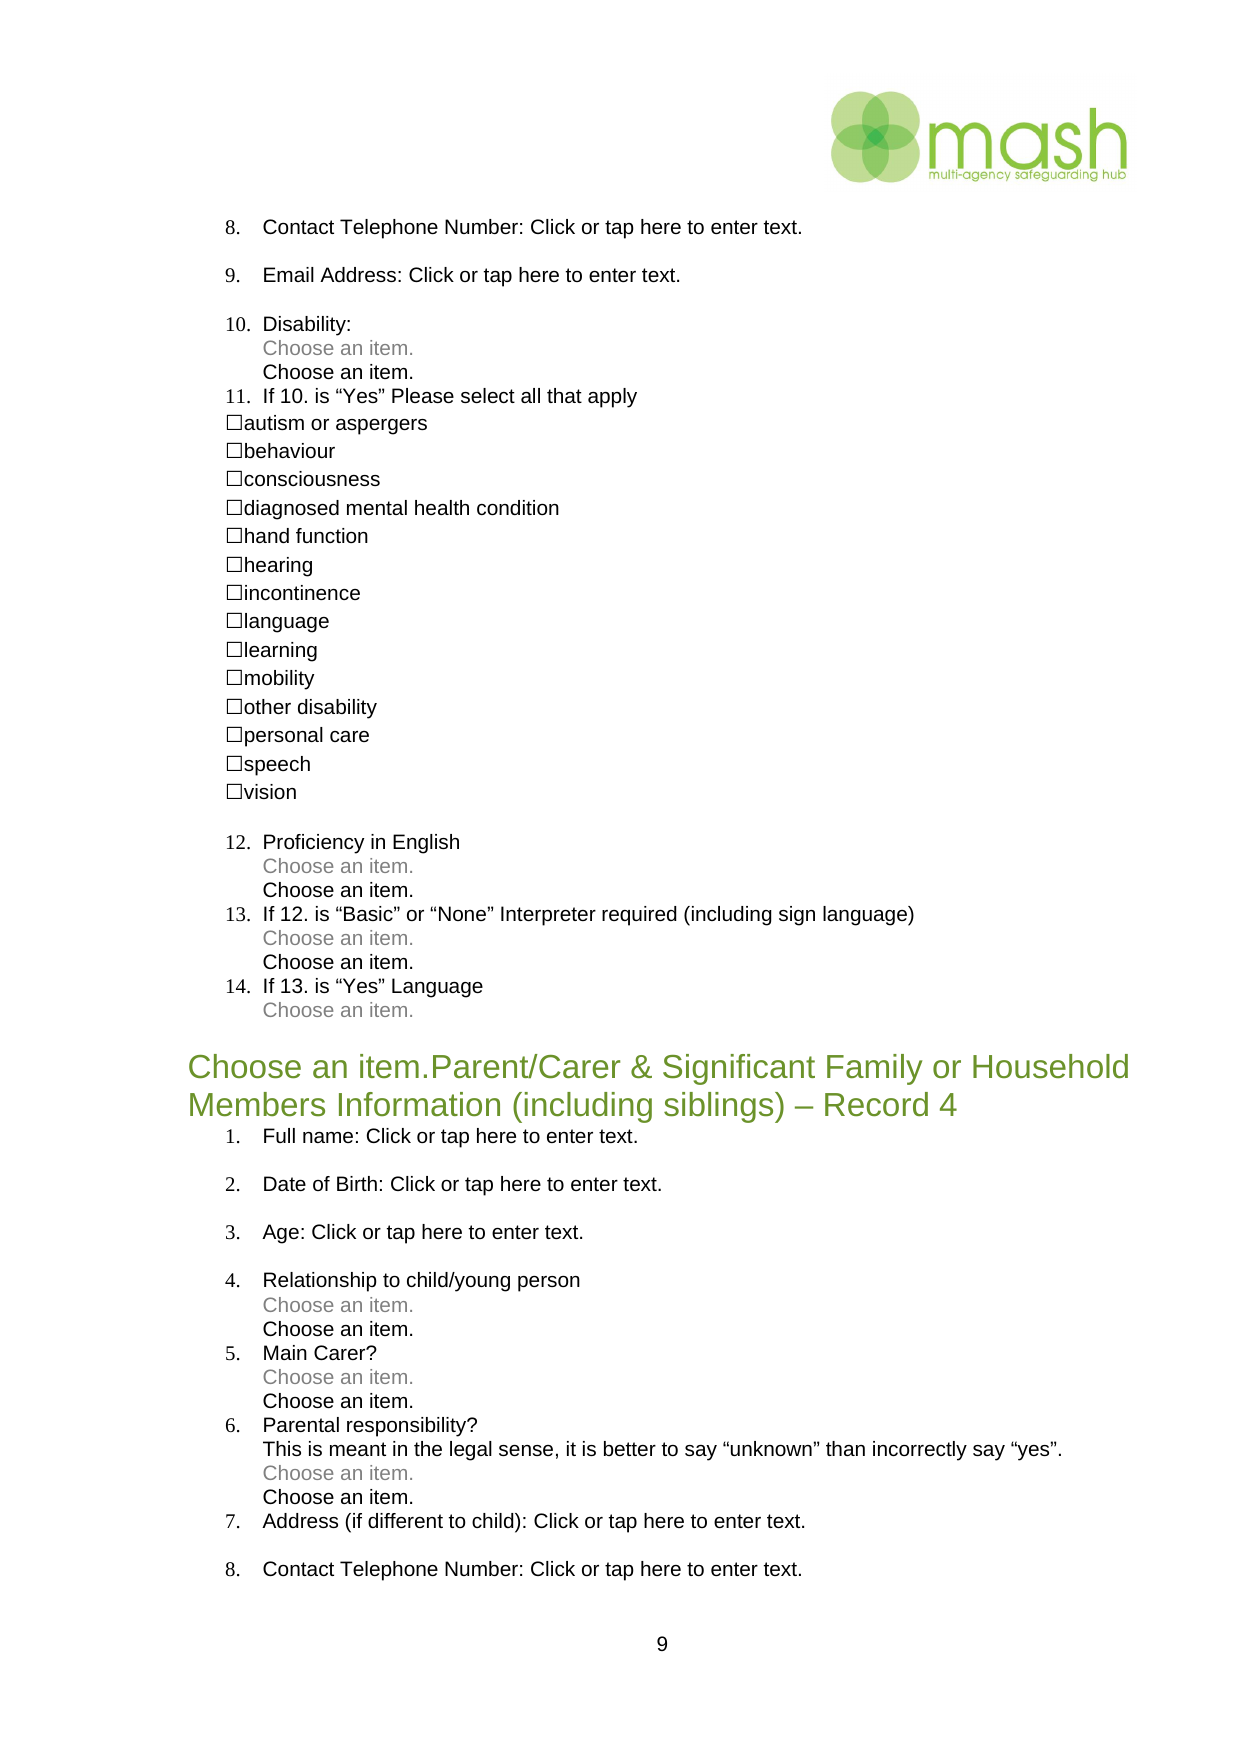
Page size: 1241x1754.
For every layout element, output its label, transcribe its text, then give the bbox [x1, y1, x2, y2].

list Relationship to child/young person [225, 1268, 1137, 1292]
list Date of Birth: [225, 1172, 1137, 1196]
text other disability [225, 692, 1137, 720]
text vision [225, 777, 1137, 806]
list Contact Telephone Number: [225, 1557, 1137, 1581]
text hand function [225, 521, 1137, 550]
text mobility [225, 663, 1137, 692]
list Full name: [225, 1124, 1137, 1148]
text diagnosed mental health condition [225, 493, 1137, 521]
text incontinence [225, 578, 1137, 607]
picture [824, 73, 1138, 192]
list Main Carer? [225, 1340, 1137, 1364]
subtitle Parent/Carer & Significant Family or Household Members Information (including siblings) – Record 4 [187, 1047, 1137, 1124]
text learning [225, 635, 1137, 663]
text hearing [225, 550, 1137, 578]
text language [225, 607, 1137, 635]
list If 10. is “Yes” Please select all that apply [225, 383, 1137, 408]
list Proficiency in English [225, 830, 1137, 854]
list Contact Telephone Number: [225, 215, 1137, 239]
list Age: [225, 1220, 1137, 1244]
list If 13. is “Yes” Language [225, 974, 1137, 998]
list Parental responsibility? [225, 1412, 1137, 1437]
list If 12. is “Basic” or “None” Interpreter required (including sign language) [225, 902, 1137, 926]
text behaviour [225, 436, 1137, 464]
list Disability: [225, 311, 1137, 336]
text personal care [225, 720, 1137, 749]
list Address (if different to child): [225, 1508, 1137, 1533]
list Email Address: [225, 263, 1137, 287]
text autism or aspergers [225, 408, 1137, 436]
list This is meant in the legal sense, it is better to say “unknown” than incorrectly say “yes”. [262, 1437, 1137, 1461]
text consciousness [225, 464, 1137, 493]
text speech [225, 749, 1137, 777]
